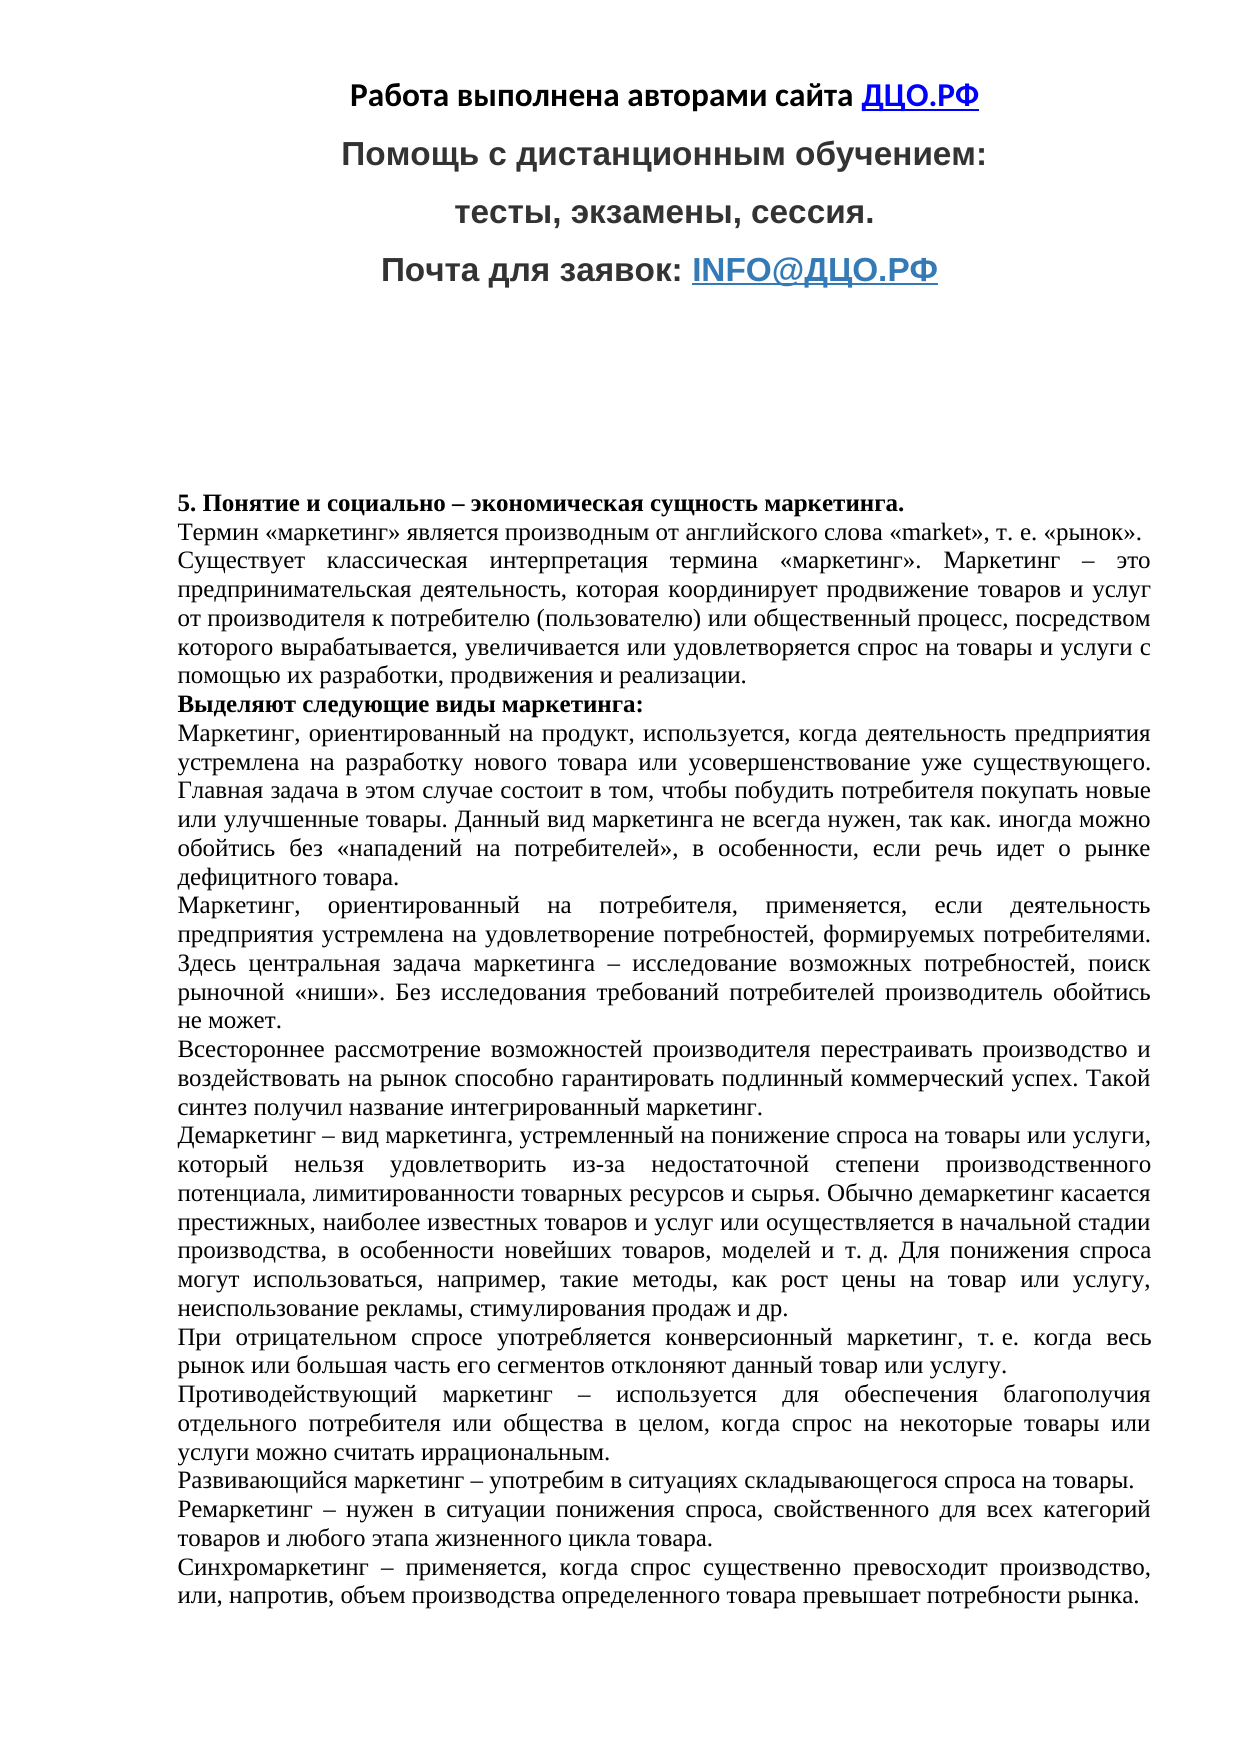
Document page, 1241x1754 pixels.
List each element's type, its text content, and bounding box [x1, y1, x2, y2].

text Термин «маркетинг» является производным от английского слова «market», т. е. «рынок». [177, 517, 1152, 546]
text Развивающийся маркетинг – употребим в ситуациях складывающегося спроса на товары. [177, 1466, 1152, 1494]
text Выделяют следующие виды маркетинга: [177, 689, 1152, 718]
text Существует классическая интерпретация термина «маркетинг». Маркетинг – это предпринимательская деятельность, которая координирует продвижение товаров и услуг от производителя к потребителю (пользователю) или общественный процесс, посредством которого вырабатывается, увеличивается или удовлетворяется спрос на товары и услуги с помощью их разработки, продвижения и реализации. [177, 546, 1152, 689]
text 5. Понятие и социально – экономическая сущность маркетинга. [177, 488, 1152, 517]
text При отрицательном спросе употребляется конверсионный маркетинг, т. е. когда весь рынок или большая часть его сегментов отклоняют данный товар или услугу. [177, 1322, 1152, 1379]
text Синхромаркетинг – применяется, когда спрос существенно превосходит производство, или, напротив, объем производства определенного товара превышает потребности рынка. [177, 1552, 1152, 1609]
text Демаркетинг – вид маркетинга, устремленный на понижение спроса на товары или услуги, который нельзя удовлетворить из-за недостаточной степени производственного потенциала, лимитированности товарных ресурсов и сырья. Обычно демаркетинг касается престижных, наиболее известных товаров и услуг или осуществляется в начальной стадии производства, в особенности новейших товаров, моделей и т. д. Для понижения спроса могут использоваться, например, такие методы, как рост цены на товар или услугу, неиспользование рекламы, стимулирования продаж и др. [177, 1121, 1152, 1322]
text Маркетинг, ориентированный на продукт, используется, когда деятельность предприятия устремлена на разработку нового товара или усовершенствование уже существующего. Главная задача в этом случае состоит в том, чтобы побудить потребителя покупать новые или улучшенные товары. Данный вид маркетинга не всегда нужен, так как. иногда можно обойтись без «нападений на потребителей», в особенности, если речь идет о рынке дефицитного товара. [177, 718, 1152, 891]
text Ремаркетинг – нужен в ситуации понижения спроса, свойственного для всех категорий товаров и любого этапа жизненного цикла товара. [177, 1494, 1152, 1552]
text Всестороннее рассмотрение возможностей производителя перестраивать производство и воздействовать на рынок способно гарантировать подлинный коммерческий успех. Такой синтез получил название интегрированный маркетинг. [177, 1034, 1152, 1121]
text Маркетинг, ориентированный на потребителя, применяется, если деятельность предприятия устремлена на удовлетворение потребностей, формируемых потребителями. Здесь центральная задача маркетинга – исследование возможных потребностей, поиск рыночной «ниши». Без исследования требований потребителей производитель обойтись не может. [177, 891, 1152, 1034]
text Противодействующий маркетинг – используется для обеспечения благополучия отдельного потребителя или общества в целом, когда спрос на некоторые товары или услуги можно считать иррациональным. [177, 1379, 1152, 1466]
